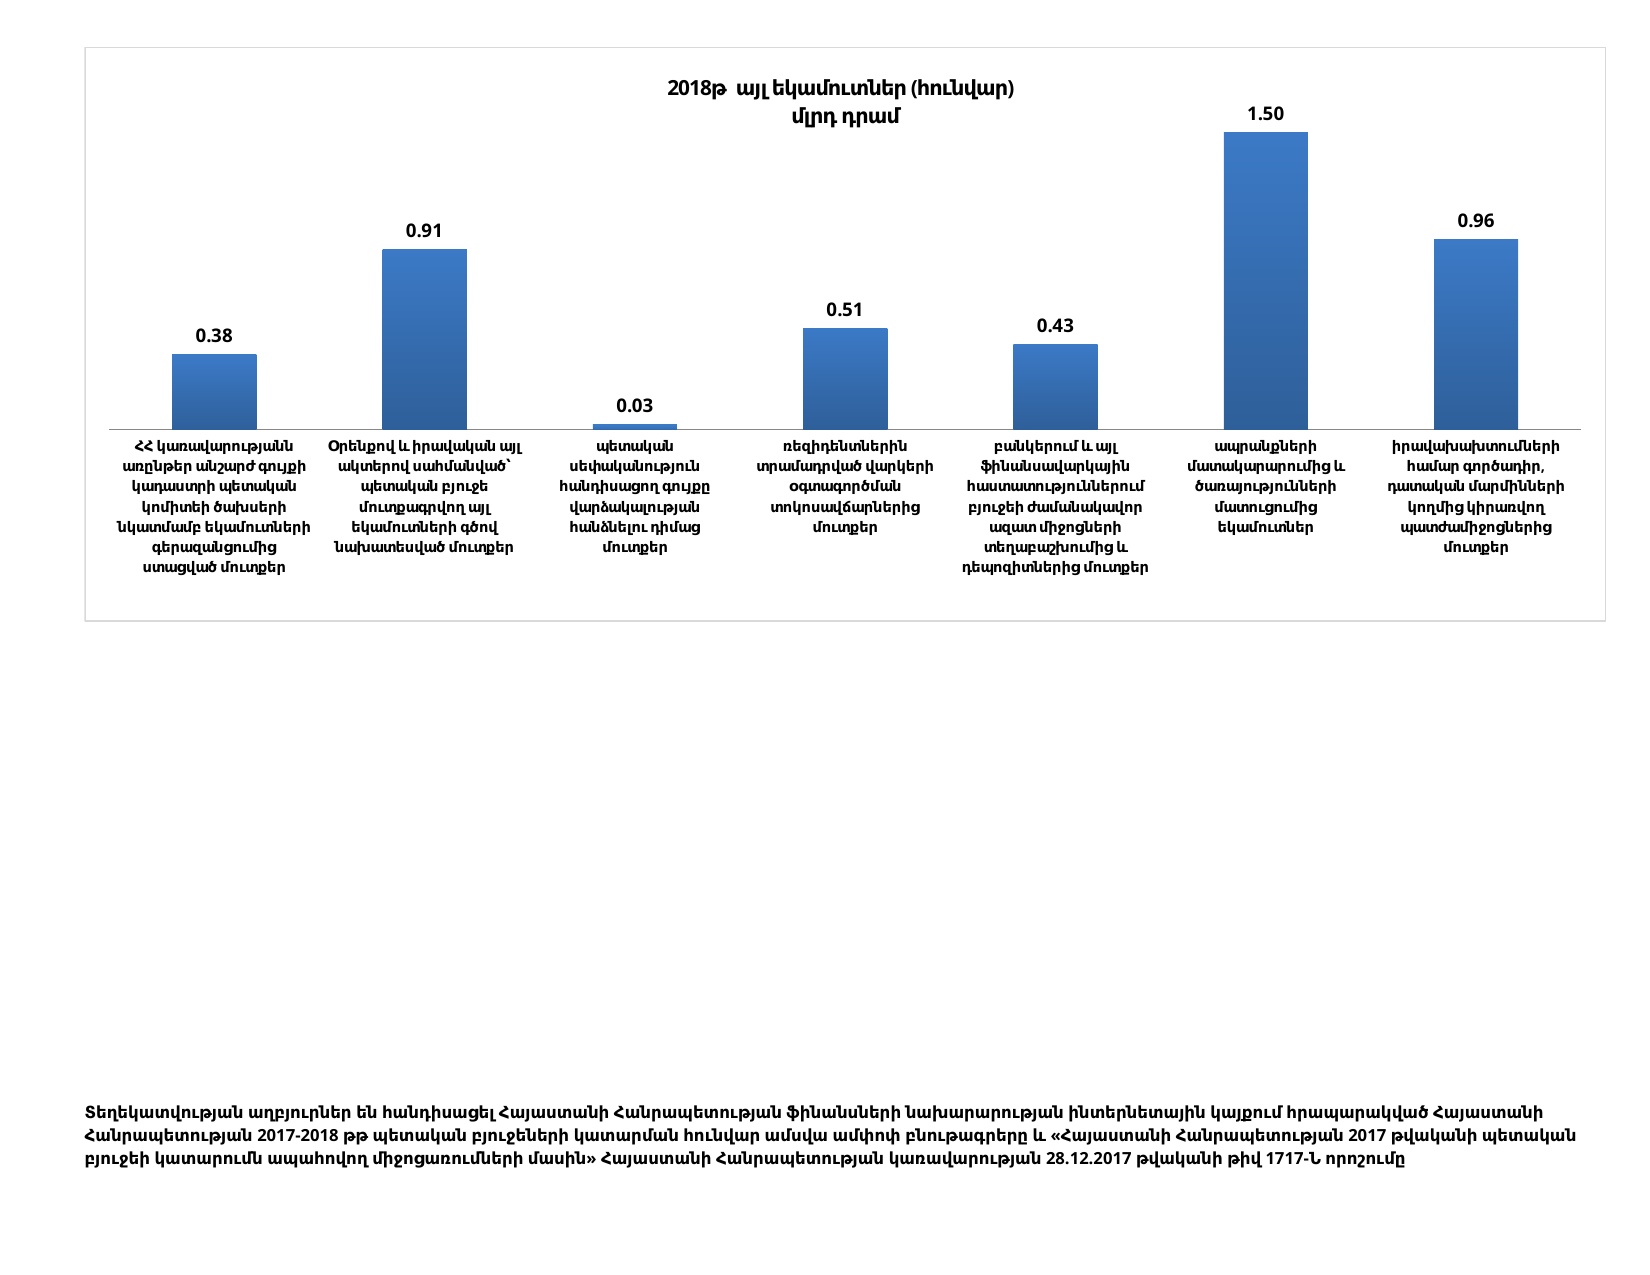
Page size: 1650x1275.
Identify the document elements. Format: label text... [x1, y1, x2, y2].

text Տեղեկատվության աղբյուրներ են հանդիսացել Հայաստանի Հանրապետության ֆինանսների նախարարության ինտերնետային կայքում հրապարակված Հայաստանի Հանրապետության 2017-2018 թթ պետական բյուջեների կատարման հունվար ամսվա ամփոփ բնութագրերը և «Հայաստանի Հանրապետության 2017 թվականի պետական բյուջեի կատարումն ապահովող միջոցառումների մասին» Հայաստանի Հանրապետության կառավարության 28.12.2017 թվականի թիվ 1717-Ն որոշումը [84, 1101, 1631, 1169]
